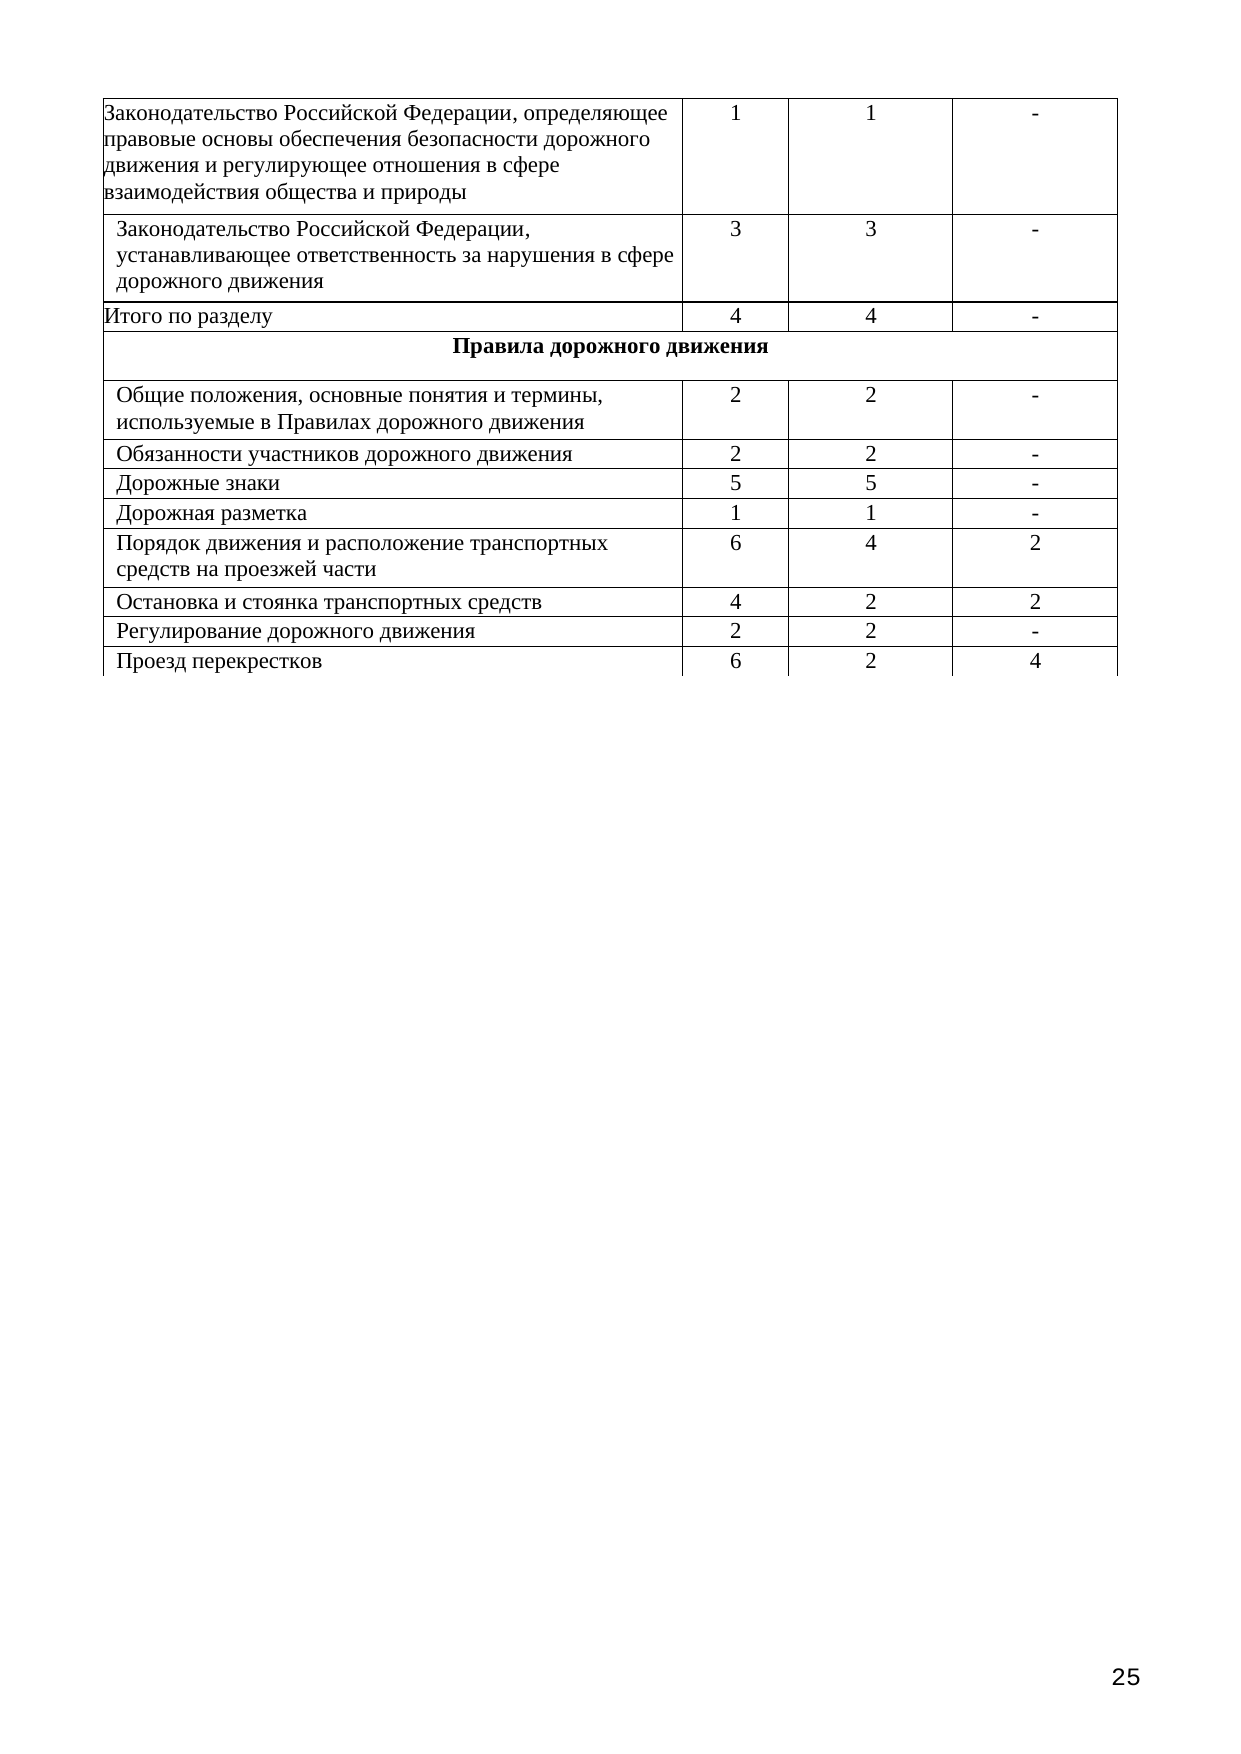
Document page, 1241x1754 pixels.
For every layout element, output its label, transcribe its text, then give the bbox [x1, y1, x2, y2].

table_cell Дорожная разметка [104, 499, 682, 528]
table_cell 3 [789, 215, 952, 301]
table_cell 4 [683, 588, 788, 616]
table_cell - [953, 303, 1117, 331]
table_cell 1 [683, 99, 788, 214]
table_cell 2 [789, 381, 952, 439]
table_cell 2 [683, 617, 788, 646]
table_cell 5 [683, 469, 788, 498]
table_cell Обязанности участников дорожного движения [104, 440, 682, 468]
table_cell 6 [683, 529, 788, 587]
table_cell Проезд перекрестков [104, 647, 682, 676]
table_cell - [953, 617, 1117, 646]
table_cell 2 [683, 381, 788, 439]
table_cell 2 [789, 588, 952, 616]
table_cell Законодательство Российской Федерации, определяющее правовые основы обеспечения безопасности дорожного движения и регулирующее отношения в сфере взаимодействия общества и природы [104, 99, 682, 214]
table_cell Правила дорожного движения [104, 332, 1117, 380]
table_cell - [953, 99, 1117, 214]
table_cell 1 [683, 499, 788, 528]
table_cell - [953, 469, 1117, 498]
table_cell 6 [683, 647, 788, 676]
table_cell 1 [789, 99, 952, 214]
table_cell 2 [789, 440, 952, 468]
table_cell Остановка и стоянка транспортных средств [104, 588, 682, 616]
table_cell Законодательство Российской Федерации, устанавливающее ответственность за нарушения в сфере дорожного движения [104, 215, 682, 301]
table_cell 4 [789, 303, 952, 331]
table_cell 1 [789, 499, 952, 528]
table_cell - [953, 215, 1117, 301]
table_cell Общие положения, основные понятия и термины, используемые в Правилах дорожного движения [104, 381, 682, 439]
table_cell 2 [789, 617, 952, 646]
table_cell 4 [789, 529, 952, 587]
table_cell 2 [683, 440, 788, 468]
table_cell - [953, 381, 1117, 439]
table_cell 4 [953, 647, 1117, 676]
table_cell 2 [953, 529, 1117, 587]
table_cell 2 [953, 588, 1117, 616]
table_cell - [953, 440, 1117, 468]
table_cell - [953, 499, 1117, 528]
table_cell Порядок движения и расположение транспортных средств на проезжей части [104, 529, 682, 587]
table_cell 3 [683, 215, 788, 301]
table_cell Дорожные знаки [104, 469, 682, 498]
table_cell 5 [789, 469, 952, 498]
table_cell Регулирование дорожного движения [104, 617, 682, 646]
table_cell 4 [683, 303, 788, 331]
table_cell 2 [789, 647, 952, 676]
table_cell Итого по разделу [104, 303, 682, 331]
